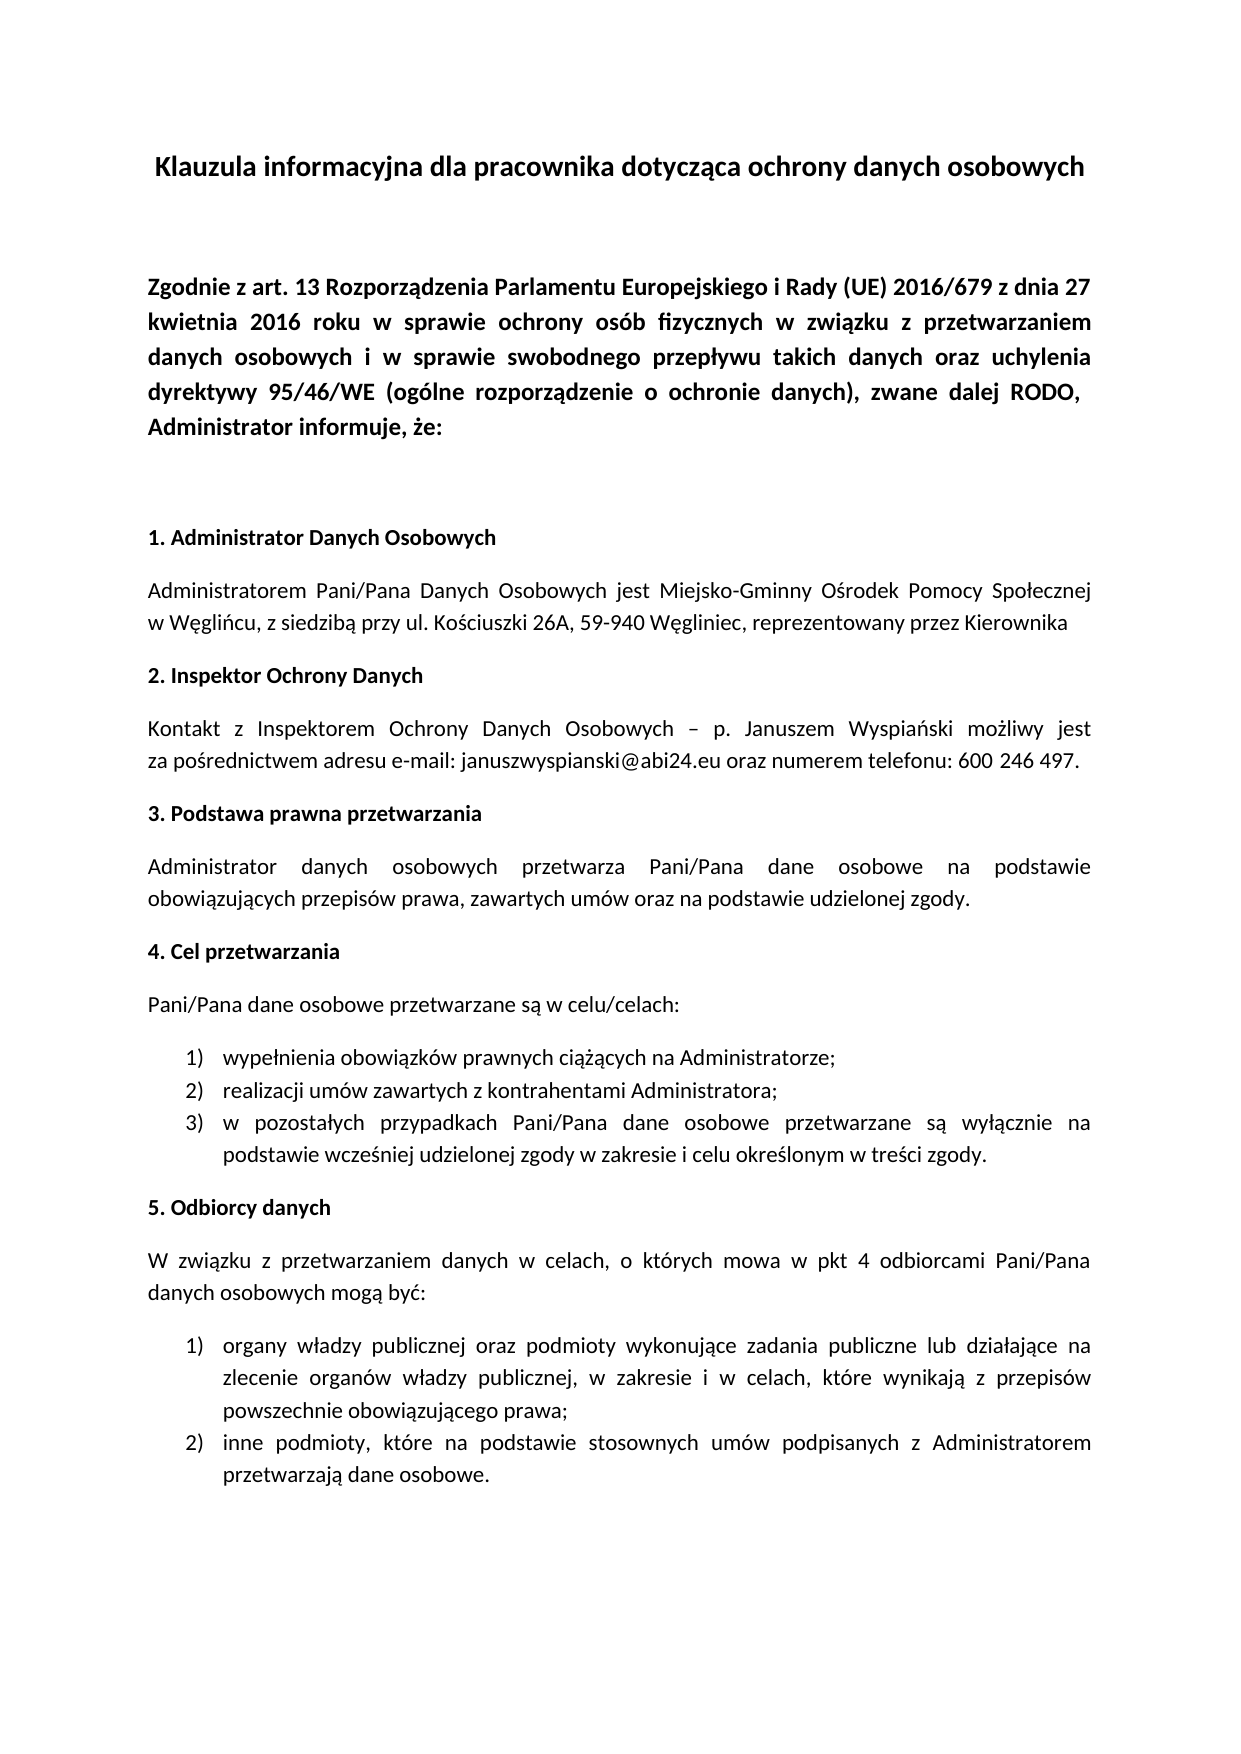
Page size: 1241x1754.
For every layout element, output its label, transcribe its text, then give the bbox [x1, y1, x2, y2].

list wypełnienia obowiązków prawnych ciążących na Administratorze; [185, 1043, 1093, 1072]
text 4. Cel przetwarzania [148, 937, 1093, 966]
text Klauzula informacyjna dla pracownika dotycząca ochrony danych osobowych [148, 148, 1093, 183]
text Administrator danych osobowych przetwarza Pani/Pana dane osobowe na podstawie obowiązujących przepisów prawa, zawartych umów oraz na podstawie udzielonej zgody. [148, 852, 1093, 912]
text Zgodnie z art. 13 Rozporządzenia Parlamentu Europejskiego i Rady (UE) 2016/679 z dnia 27 kwietnia 2016 roku w sprawie ochrony osób fizycznych w związku z przetwarzaniem danych osobowych i w sprawie swobodnego przepływu takich danych oraz uchylenia dyrektywy 95/46/WE (ogólne rozporządzenie o ochronie danych), zwane dalej RODO, Administrator informuje, że: [148, 271, 1093, 442]
list inne podmioty, które na podstawie stosownych umów podpisanych z Administratorem przetwarzają dane osobowe. [185, 1428, 1093, 1488]
text 3. Podstawa prawna przetwarzania [148, 799, 1093, 827]
text Kontakt z Inspektorem Ochrony Danych Osobowych – p. Januszem Wyspiański możliwy jest za pośrednictwem adresu e-mail: januszwyspianski@abi24.eu oraz numerem telefonu: 600 246 497. [148, 714, 1093, 774]
text 2. Inspektor Ochrony Danych [148, 661, 1093, 689]
text 5. Odbiorcy danych [148, 1193, 1093, 1221]
list organy władzy publicznej oraz podmioty wykonujące zadania publiczne lub działające na zlecenie organów władzy publicznej, w zakresie i w celach, które wynikają z przepisów powszechnie obowiązującego prawa; [185, 1331, 1093, 1424]
text W związku z przetwarzaniem danych w celach, o których mowa w pkt 4 odbiorcami Pani/Pana danych osobowych mogą być: [148, 1246, 1093, 1306]
text Administratorem Pani/Pana Danych Osobowych jest Miejsko-Gminny Ośrodek Pomocy Społecznej w Węglińcu, z siedzibą przy ul. Kościuszki 26A, 59-940 Węgliniec, reprezentowany przez Kierownika [148, 576, 1093, 636]
text Pani/Pana dane osobowe przetwarzane są w celu/celach: [148, 991, 1093, 1018]
text 1. Administrator Danych Osobowych [148, 523, 1093, 551]
list w pozostałych przypadkach Pani/Pana dane osobowe przetwarzane są wyłącznie na podstawie wcześniej udzielonej zgody w zakresie i celu określonym w treści zgody. [185, 1108, 1093, 1168]
list realizacji umów zawartych z kontrahentami Administratora; [185, 1076, 1093, 1104]
